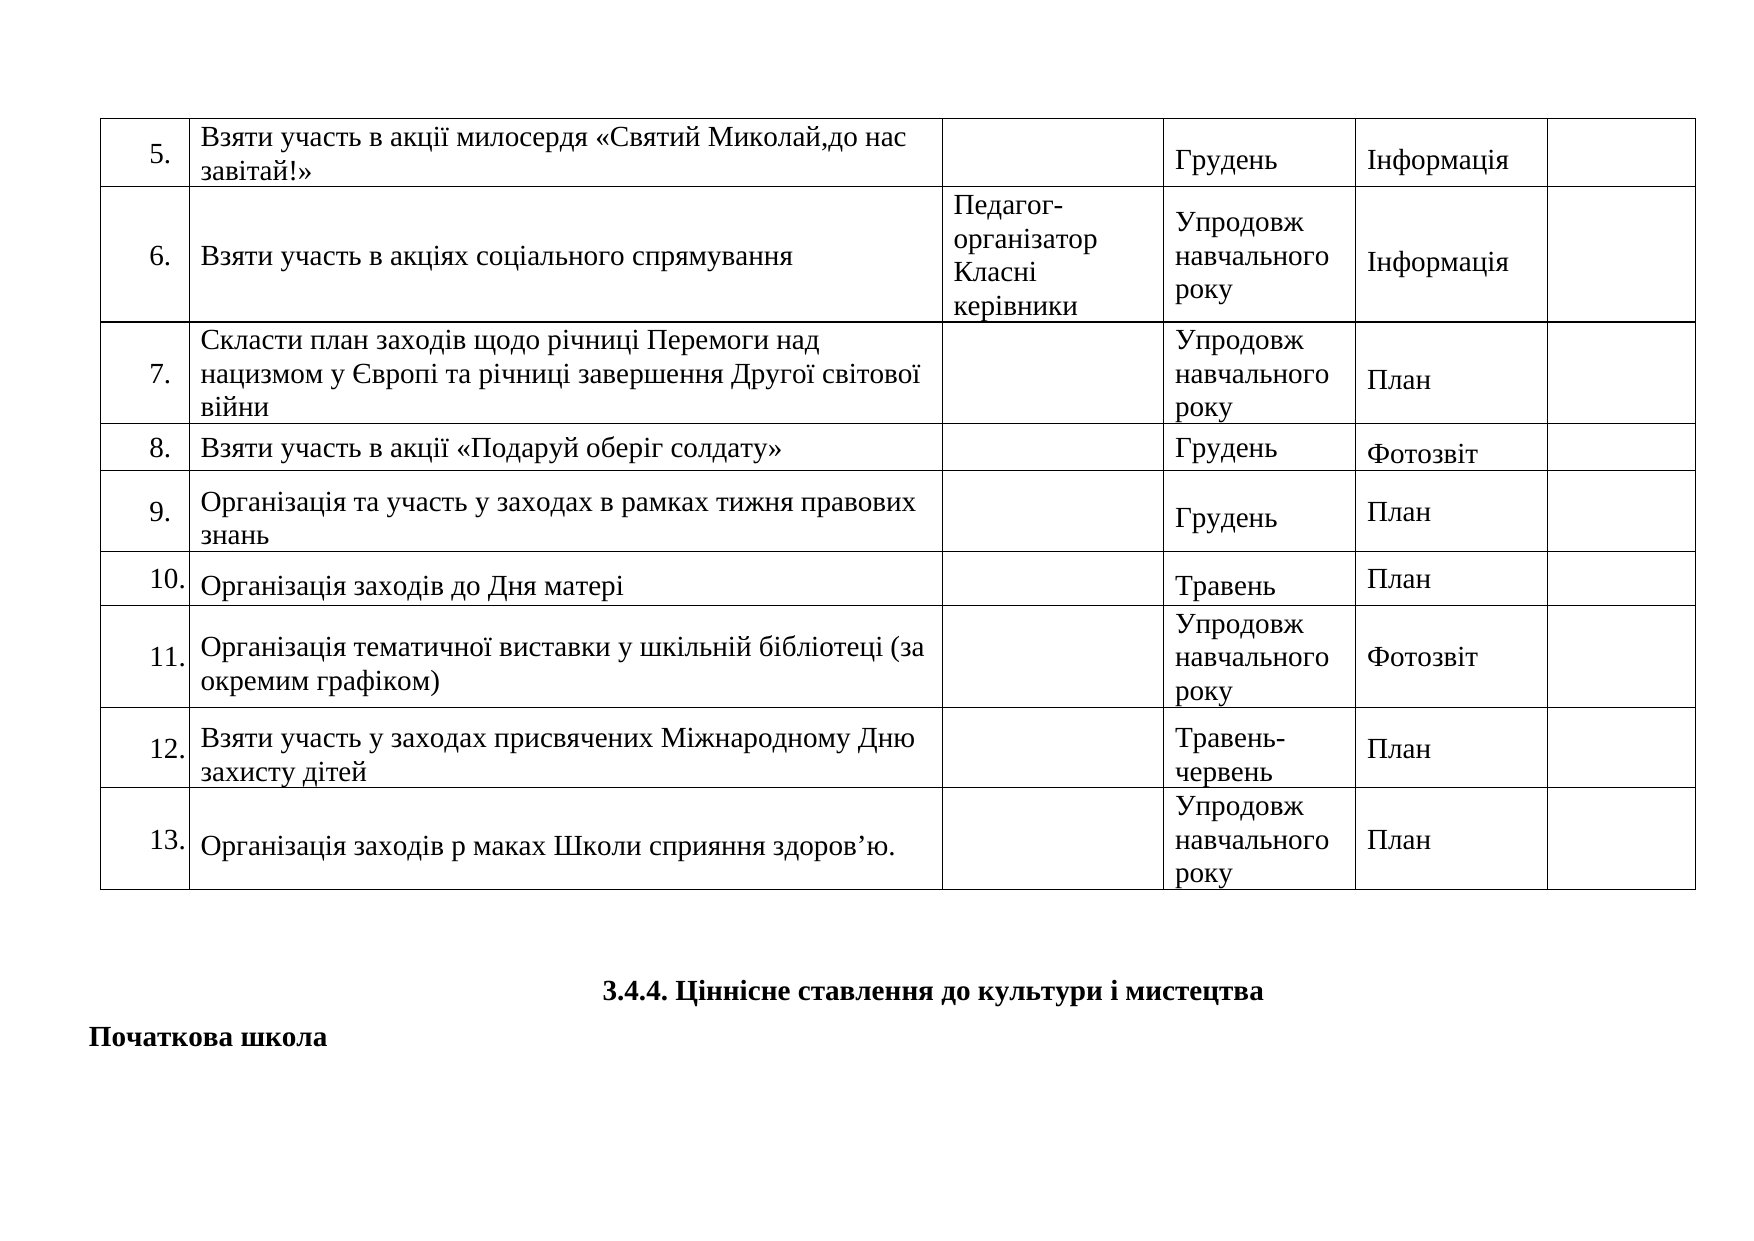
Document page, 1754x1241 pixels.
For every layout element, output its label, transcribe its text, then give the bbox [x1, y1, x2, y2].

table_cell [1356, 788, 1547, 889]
text 3.4.4. Ціннісне ставлення до культури і мистецтва [201, 973, 1665, 1007]
text Початкова школа [89, 1019, 1665, 1053]
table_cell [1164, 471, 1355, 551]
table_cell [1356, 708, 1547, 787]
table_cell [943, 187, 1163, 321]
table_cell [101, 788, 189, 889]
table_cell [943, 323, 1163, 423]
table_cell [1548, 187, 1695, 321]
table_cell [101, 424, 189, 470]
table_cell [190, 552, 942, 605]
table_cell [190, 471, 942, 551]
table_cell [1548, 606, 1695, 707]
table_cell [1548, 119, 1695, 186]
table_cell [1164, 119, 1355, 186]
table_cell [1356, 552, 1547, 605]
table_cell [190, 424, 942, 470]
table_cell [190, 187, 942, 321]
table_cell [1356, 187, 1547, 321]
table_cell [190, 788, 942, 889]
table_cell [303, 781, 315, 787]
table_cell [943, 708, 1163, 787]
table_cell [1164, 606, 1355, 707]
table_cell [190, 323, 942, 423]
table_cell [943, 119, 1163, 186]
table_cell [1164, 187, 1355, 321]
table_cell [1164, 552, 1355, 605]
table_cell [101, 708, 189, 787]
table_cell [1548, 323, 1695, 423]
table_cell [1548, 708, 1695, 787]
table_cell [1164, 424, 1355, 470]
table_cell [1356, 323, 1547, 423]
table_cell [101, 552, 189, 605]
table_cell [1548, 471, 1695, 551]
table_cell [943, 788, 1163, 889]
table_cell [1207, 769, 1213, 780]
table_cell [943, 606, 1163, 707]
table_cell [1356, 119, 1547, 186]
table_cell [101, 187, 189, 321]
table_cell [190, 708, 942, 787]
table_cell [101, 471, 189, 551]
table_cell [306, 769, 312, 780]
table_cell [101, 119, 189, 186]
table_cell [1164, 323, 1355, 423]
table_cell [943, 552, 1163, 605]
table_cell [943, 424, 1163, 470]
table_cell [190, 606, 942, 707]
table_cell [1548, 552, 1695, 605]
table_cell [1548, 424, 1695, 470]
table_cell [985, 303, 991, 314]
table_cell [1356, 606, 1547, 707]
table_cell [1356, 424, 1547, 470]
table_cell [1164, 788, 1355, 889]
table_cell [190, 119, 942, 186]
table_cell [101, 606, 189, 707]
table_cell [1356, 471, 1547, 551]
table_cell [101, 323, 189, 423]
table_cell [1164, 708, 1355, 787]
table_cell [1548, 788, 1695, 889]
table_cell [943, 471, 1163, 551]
